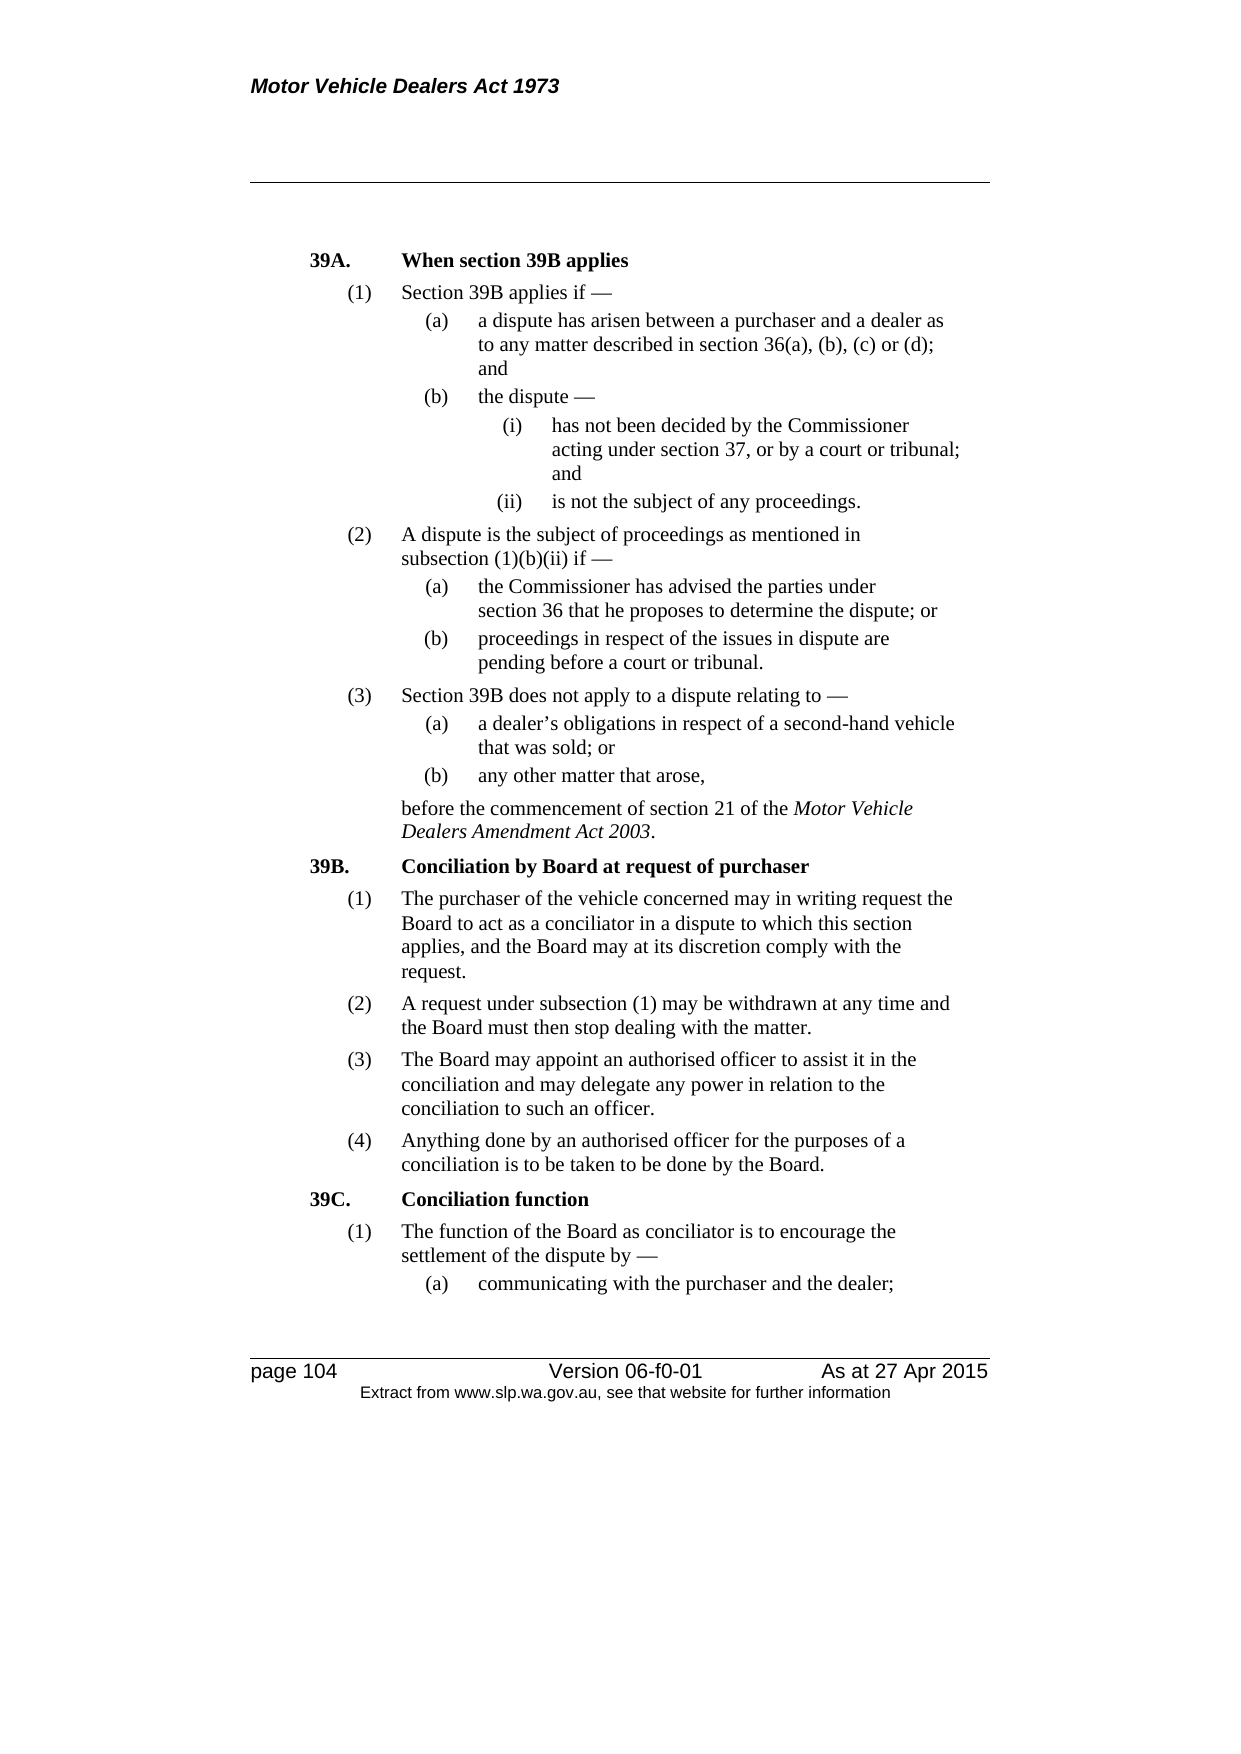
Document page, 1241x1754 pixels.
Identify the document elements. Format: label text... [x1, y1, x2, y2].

subtitle 39C. Conciliation function [309, 1186, 960, 1211]
text (1) Section 39B applies if — [312, 280, 960, 304]
text (b) proceedings in respect of the issues in dispute are pending before a court or tribunal. [389, 626, 960, 674]
text (3) The Board may appoint an authorised officer to assist it in the conciliation and may delegate any power in relation to the conciliation to such an officer. [312, 1047, 960, 1119]
text (i) has not been decided by the Commissioner acting under section 37, or by a court or tribunal; and [463, 413, 960, 485]
text (a) communicating with the purchaser and the dealer; [389, 1271, 960, 1295]
text (4) Anything done by an authorised officer for the purposes of a conciliation is to be taken to be done by the Board. [312, 1128, 960, 1176]
text before the commencement of section 21 of the Motor Vehicle Dealers Amendment Act 2003. [312, 795, 960, 843]
text (b) any other matter that arose, [389, 763, 960, 787]
text (1) The function of the Board as conciliator is to encourage the settlement of the dispute by — [312, 1219, 960, 1267]
text (3) Section 39B does not apply to a dispute relating to — [312, 682, 960, 707]
text (a) the Commissioner has advised the parties under section 36 that he proposes to determine the dispute; or [389, 574, 960, 622]
text (1) The purchaser of the vehicle concerned may in writing request the Board to act as a conciliator in a dispute to which this section applies, and the Board may at its discretion comply with the request. [312, 886, 960, 983]
text (2) A dispute is the subject of proceedings as mentioned in subsection (1)(b)(ii) if — [312, 521, 960, 569]
text (ii) is not the subject of any proceedings. [463, 489, 960, 513]
text (b) the dispute — [389, 384, 960, 408]
text (2) A request under subsection (1) may be withdrawn at any time and the Board must then stop dealing with the matter. [312, 991, 960, 1039]
subtitle 39B. Conciliation by Board at request of purchaser [309, 854, 960, 878]
text (a) a dispute has arisen between a purchaser and a dealer as to any matter described in section 36(a), (b), (c) or (d); and [389, 308, 960, 380]
subtitle 39A. When section 39B applies [309, 247, 960, 272]
text (a) a dealer’s obligations in respect of a second-hand vehicle that was sold; or [389, 711, 960, 759]
